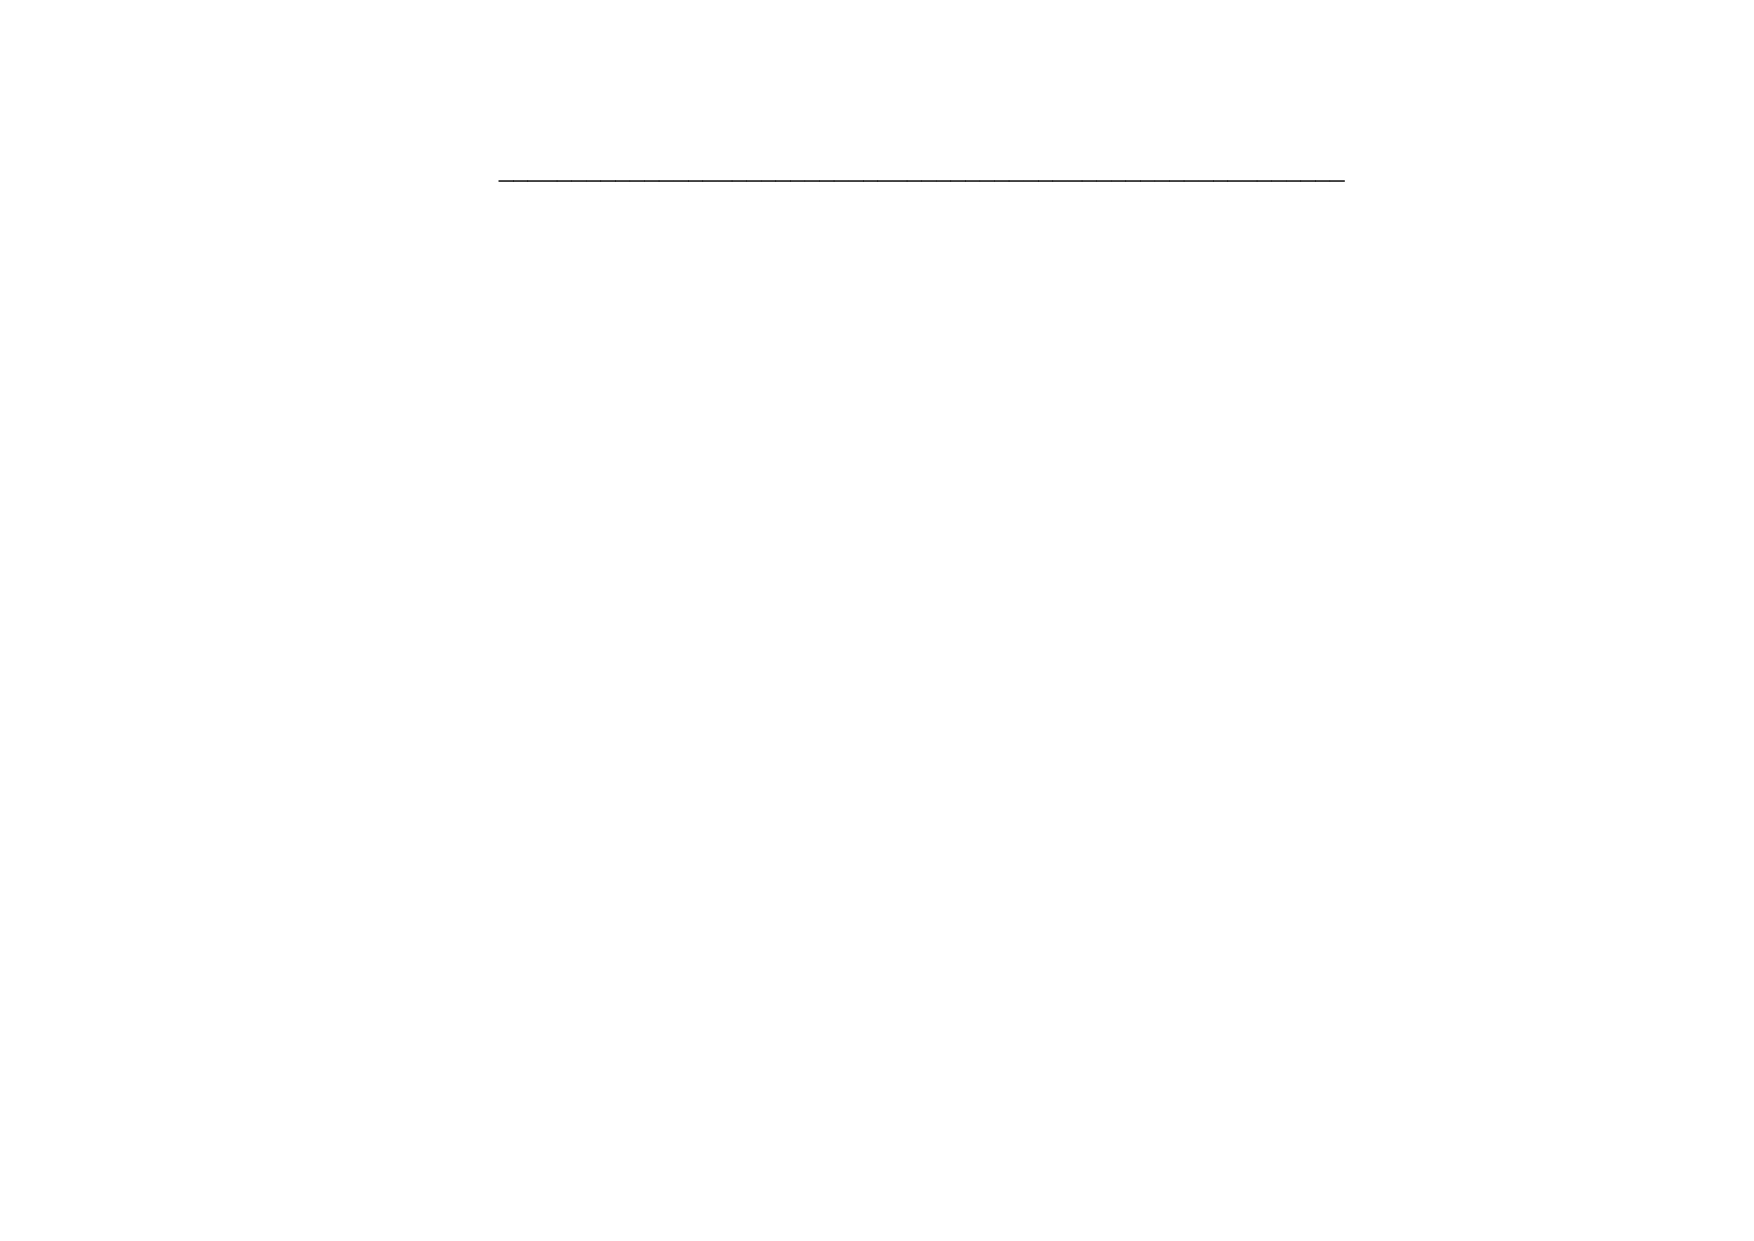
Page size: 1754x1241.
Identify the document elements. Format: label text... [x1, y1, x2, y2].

text __________________________________________________________ [177, 152, 1665, 185]
